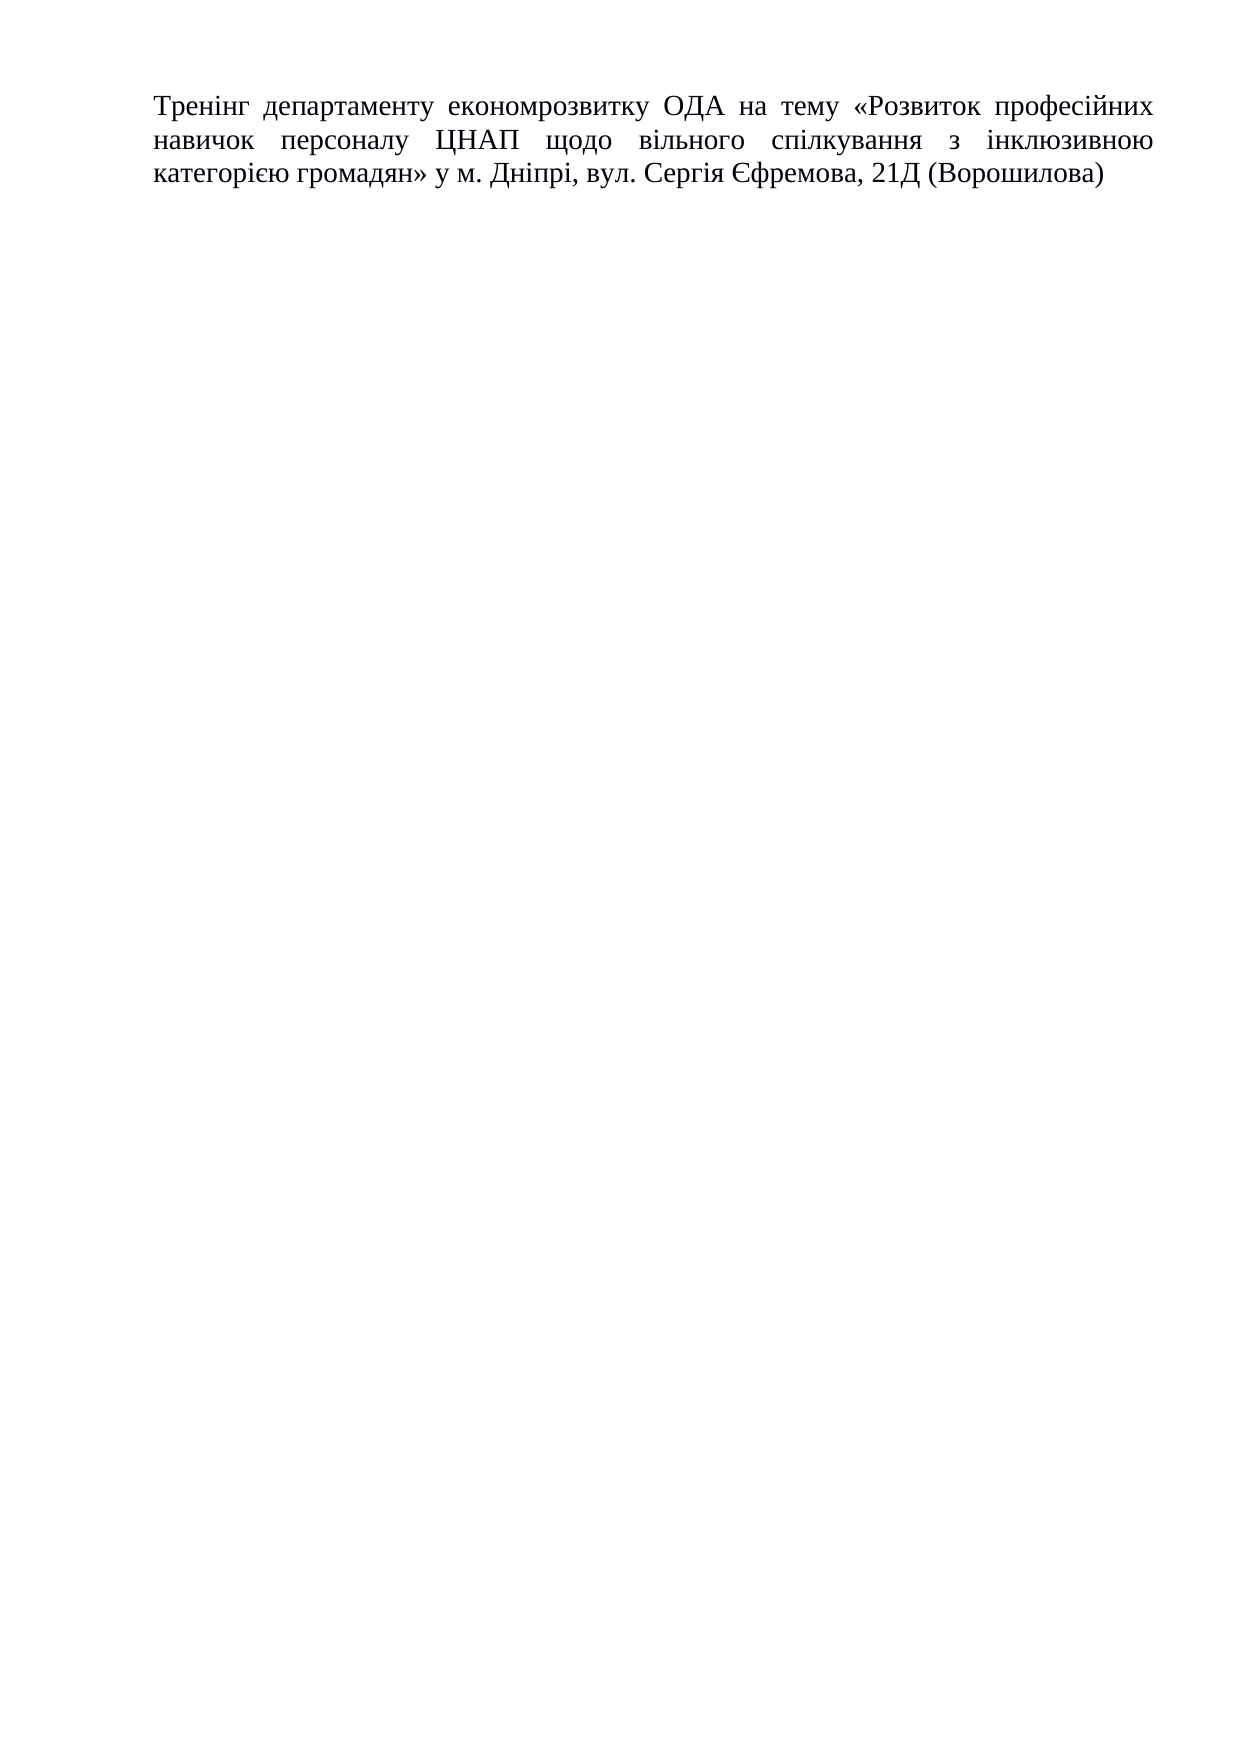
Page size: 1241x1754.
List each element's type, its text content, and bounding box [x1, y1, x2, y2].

table_header Тренінг департаменту економрозвитку ОДА на тему «Розвиток професійних навичок персоналу ЦНАП щодо вільного спілкування з інклюзивною категорією громадян» у м. Дніпрі, вул. Сергія Єфремова, 21Д (Ворошилова) [147, 89, 1166, 189]
